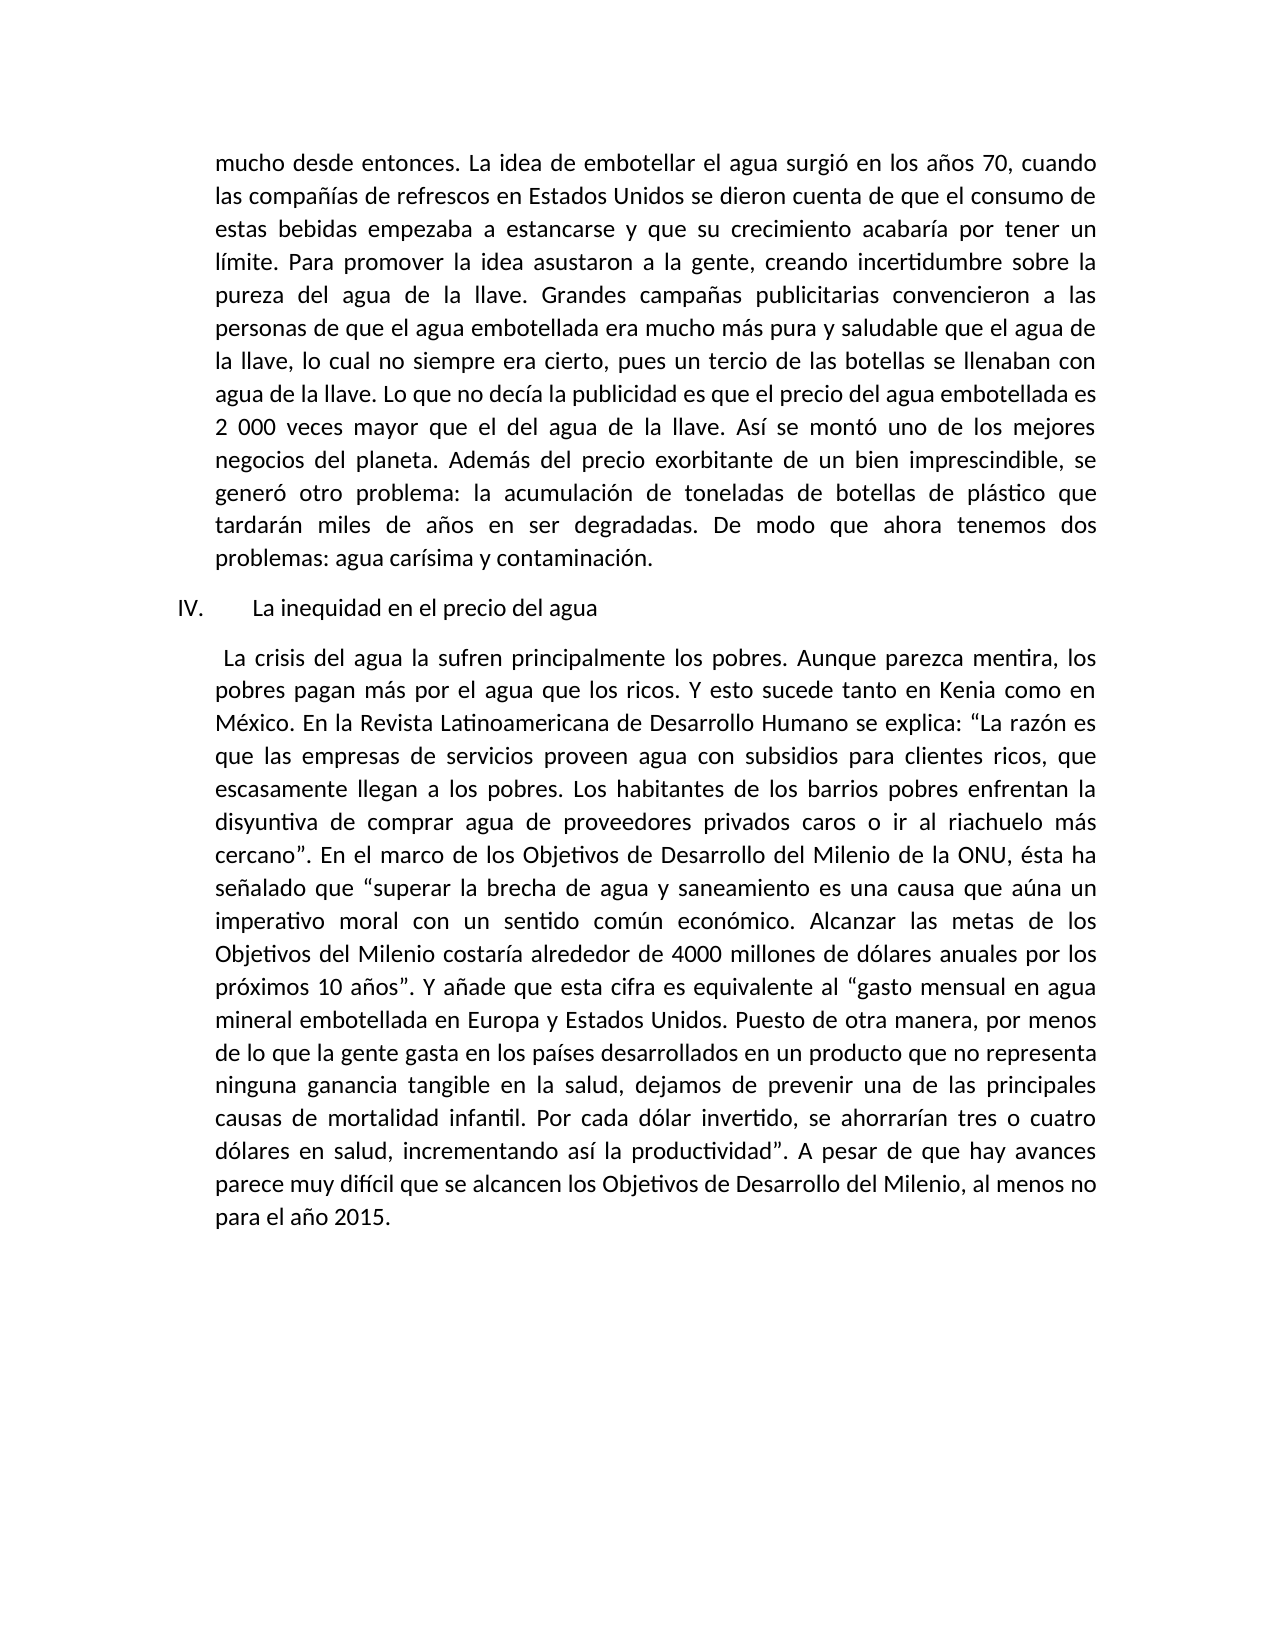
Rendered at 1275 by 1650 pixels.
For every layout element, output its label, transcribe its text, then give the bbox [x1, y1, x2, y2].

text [215, 148, 1098, 573]
text La crisis del agua la sufren principalmente los pobres. Aunque parezca mentira, los pobres pagan más por el agua que los ricos. Y esto sucede tanto en Kenia como en México. En la Revista Latinoamericana de Desarrollo Humano se explica: “La razón es que las empresas de servicios proveen agua con subsidios para clientes ricos, que escasamente llegan a los pobres. Los habitantes de los barrios pobres enfrentan la disyuntiva de comprar agua de proveedores privados caros o ir al riachuelo más cercano”. En el marco de los Objetivos de Desarrollo del Milenio de la ONU, ésta ha señalado que “superar la brecha de agua y saneamiento es una causa que aúna un imperativo moral con un sentido común económico. Alcanzar las metas de los Objetivos del Milenio costaría alrededor de 4000 millones de dólares anuales por los próximos 10 años”. Y añade que esta cifra es equivalente al “gasto mensual en agua mineral embotellada en Europa y Estados Unidos. Puesto de otra manera, por menos de lo que la gente gasta en los países desarrollados en un producto que no representa ninguna ganancia tangible en la salud, dejamos de prevenir una de las principales causas de mortalidad infantil. Por cada dólar invertido, se ahorrarían tres o cuatro dólares en salud, incrementando así la productividad”. A pesar de que hay avances parece muy difícil que se alcancen los Objetivos de Desarrollo del Milenio, al menos no para el año 2015. [215, 642, 1098, 1232]
list La inequidad en el precio del agua [177, 592, 1098, 623]
